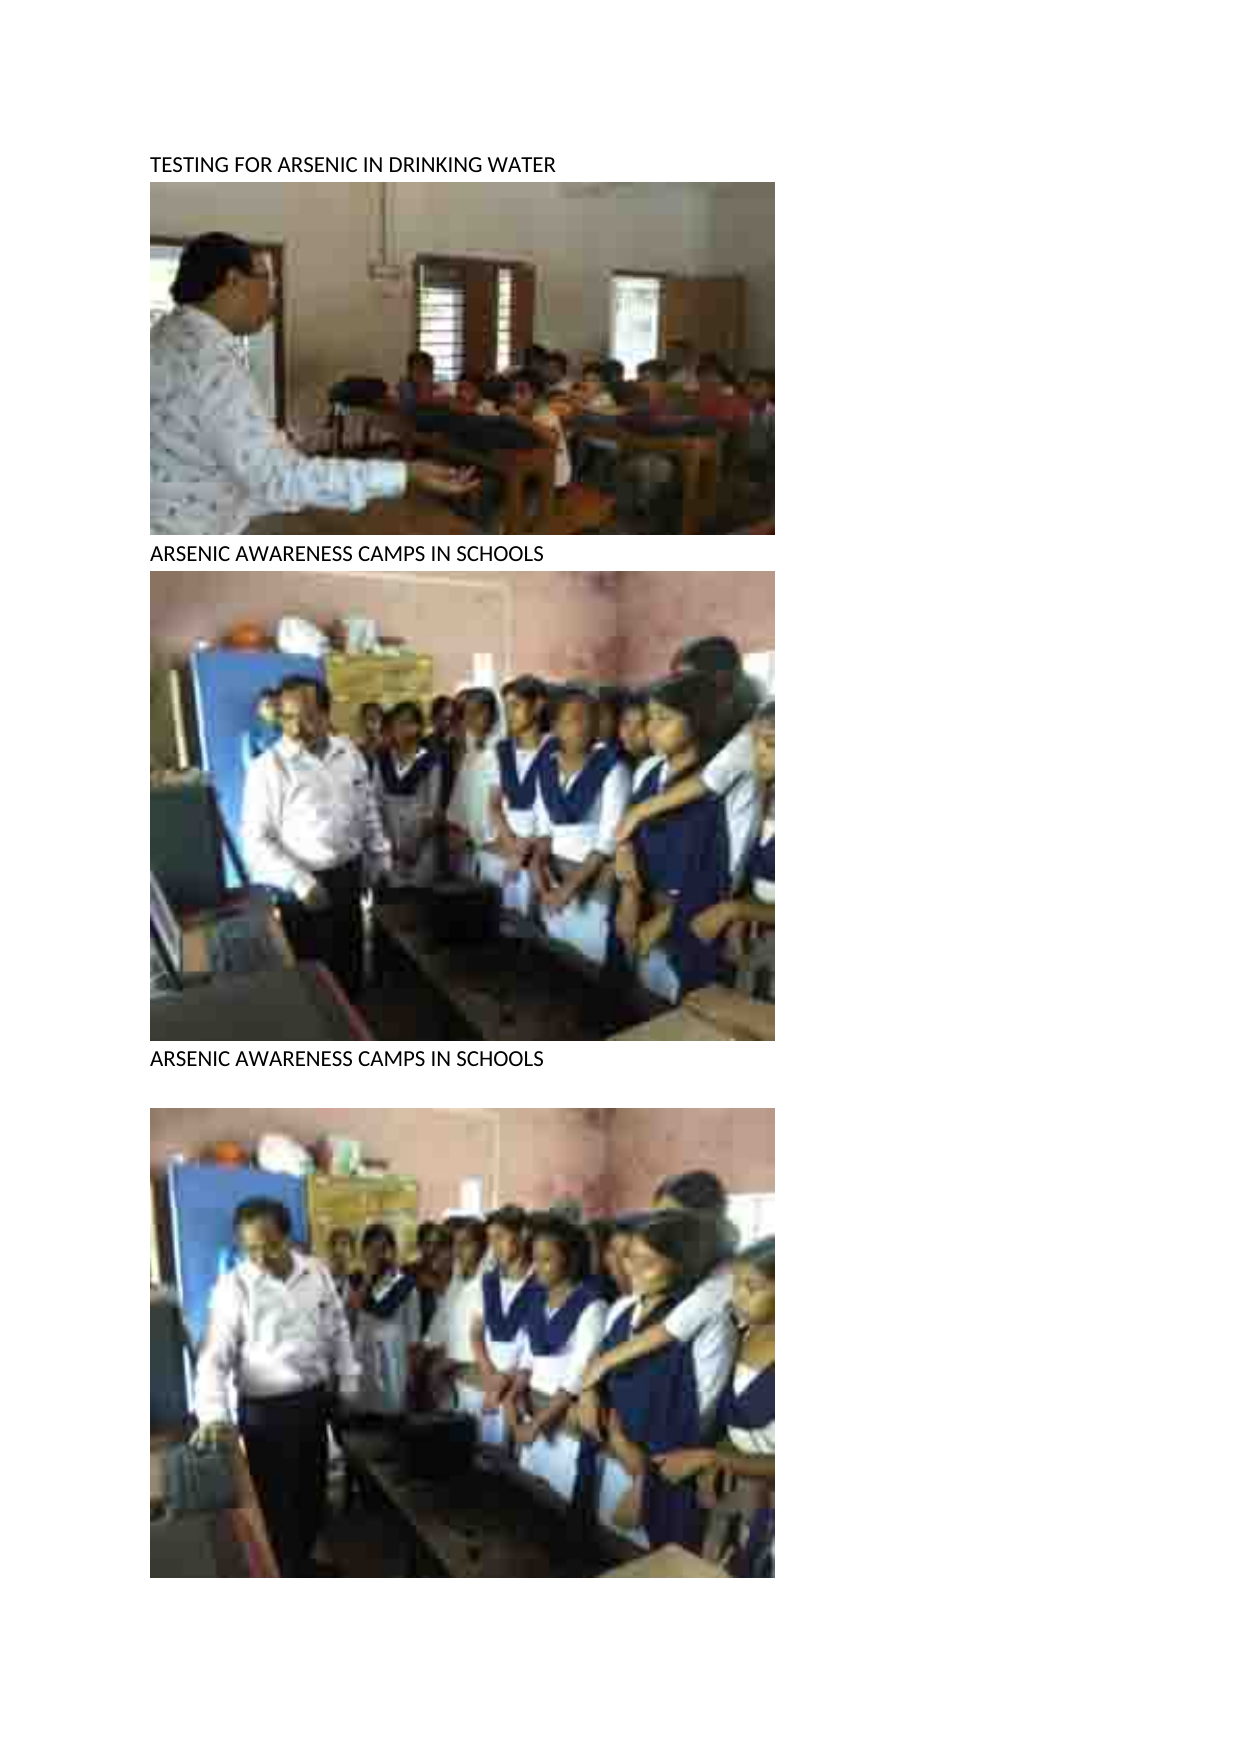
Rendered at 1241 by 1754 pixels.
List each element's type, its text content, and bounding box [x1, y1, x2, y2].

text ARSENIC AWARENESS CAMPS IN SCHOOLS [150, 539, 1090, 567]
text TESTING FOR ARSENIC IN DRINKING WATER [150, 150, 1090, 178]
picture [150, 1108, 775, 1578]
picture [150, 182, 775, 535]
picture [150, 571, 775, 1041]
text ARSENIC AWARENESS CAMPS IN SCHOOLS [150, 1044, 1090, 1072]
